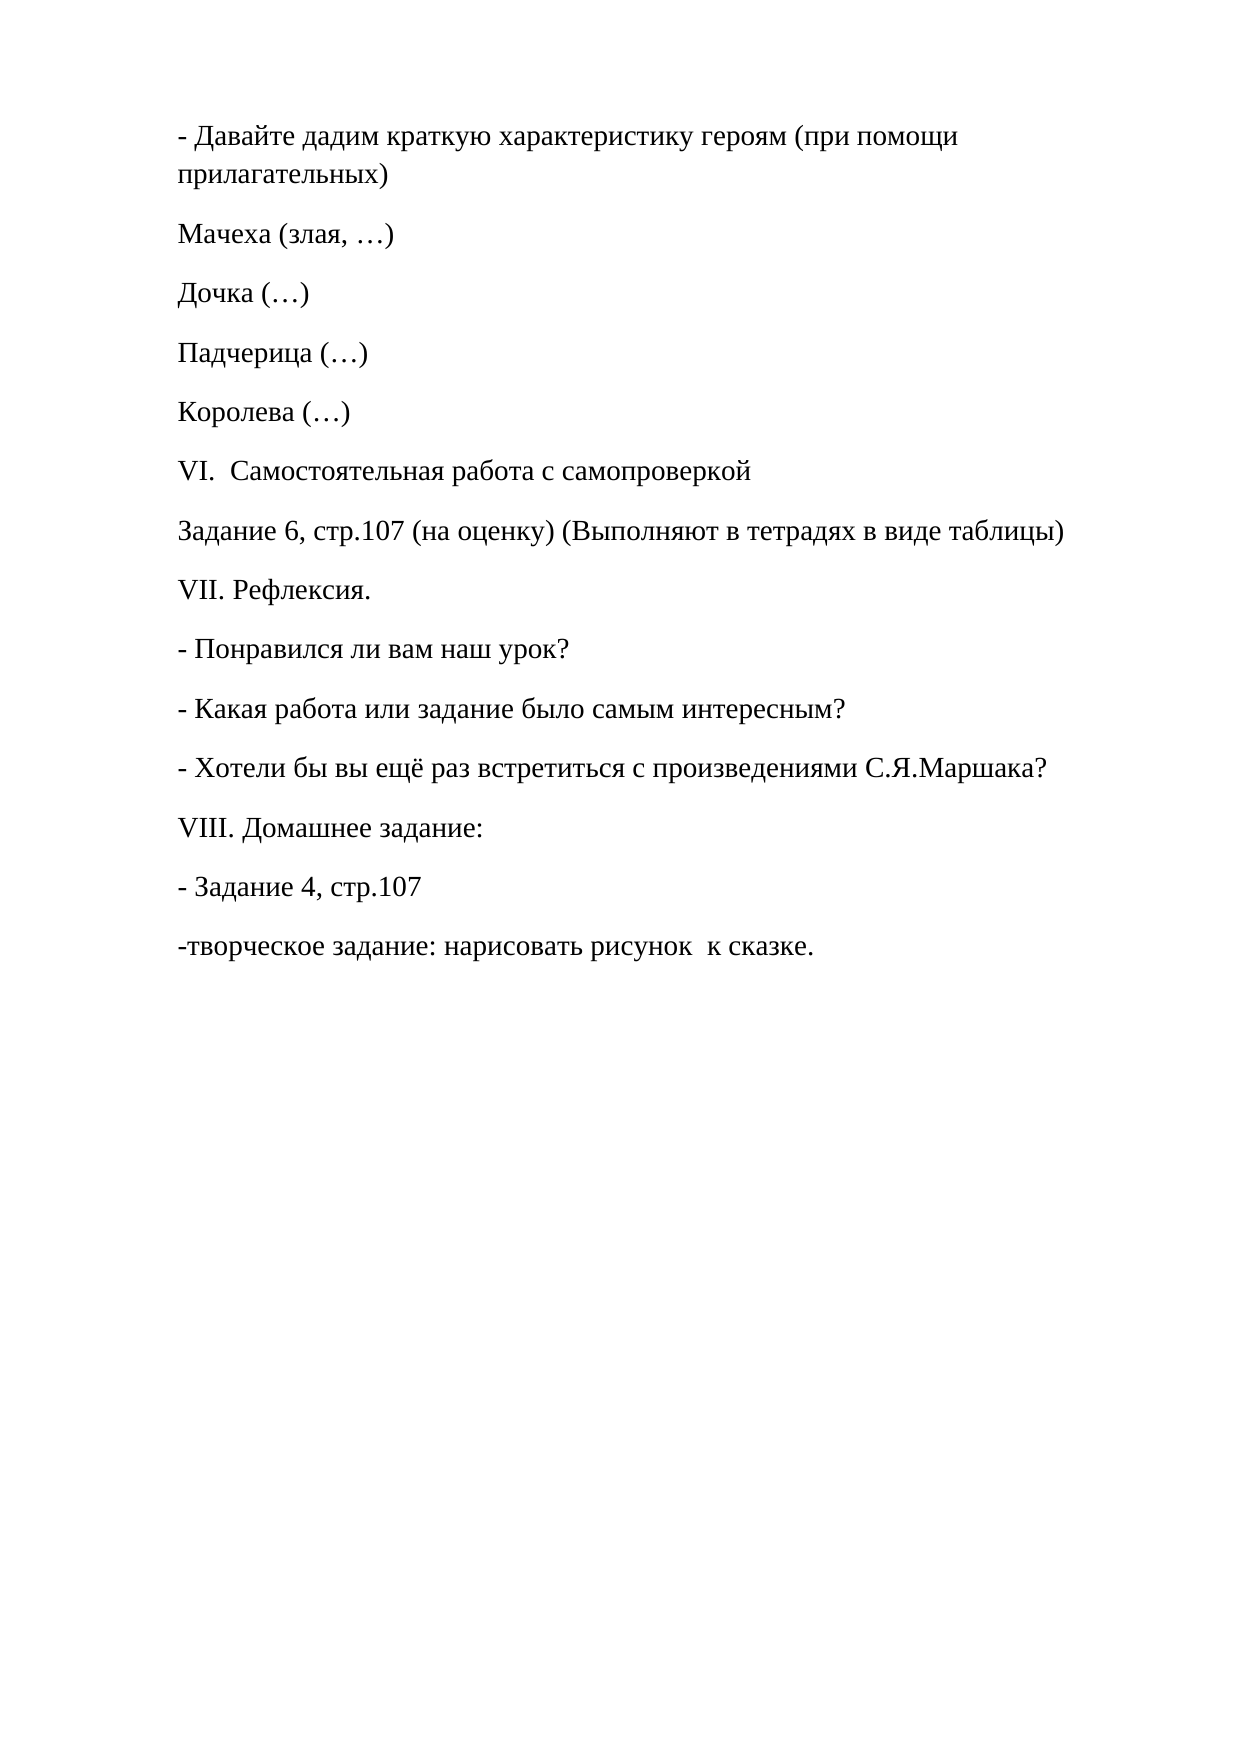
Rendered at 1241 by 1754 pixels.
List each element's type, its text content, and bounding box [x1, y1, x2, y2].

text VIII. Домашнее задание: [177, 810, 1152, 843]
text - Давайте дадим краткую характеристику героям (при помощи прилагательных) [177, 118, 1152, 190]
text Задание 6, стр.107 (на оценку) (Выполняют в тетрадях в виде таблицы) [177, 513, 1152, 546]
text - Хотели бы вы ещё раз встретиться с произведениями С.Я.Маршака? [177, 750, 1152, 784]
text Королева (…) [177, 394, 1152, 428]
text Дочка (…) [177, 275, 1152, 309]
text - Какая работа или задание было самым интересным? [177, 691, 1152, 724]
text - Понравился ли вам наш урок? [177, 632, 1152, 665]
text Падчерица (…) [177, 335, 1152, 368]
text VI. Самостоятельная работа с самопроверкой [177, 453, 1152, 487]
text Мачеха (злая, …) [177, 216, 1152, 249]
text VII. Рефлексия. [177, 572, 1152, 606]
text - Задание 4, стр.107 [177, 869, 1152, 903]
text -творческое задание: нарисовать рисунок к сказке. [177, 928, 1152, 962]
